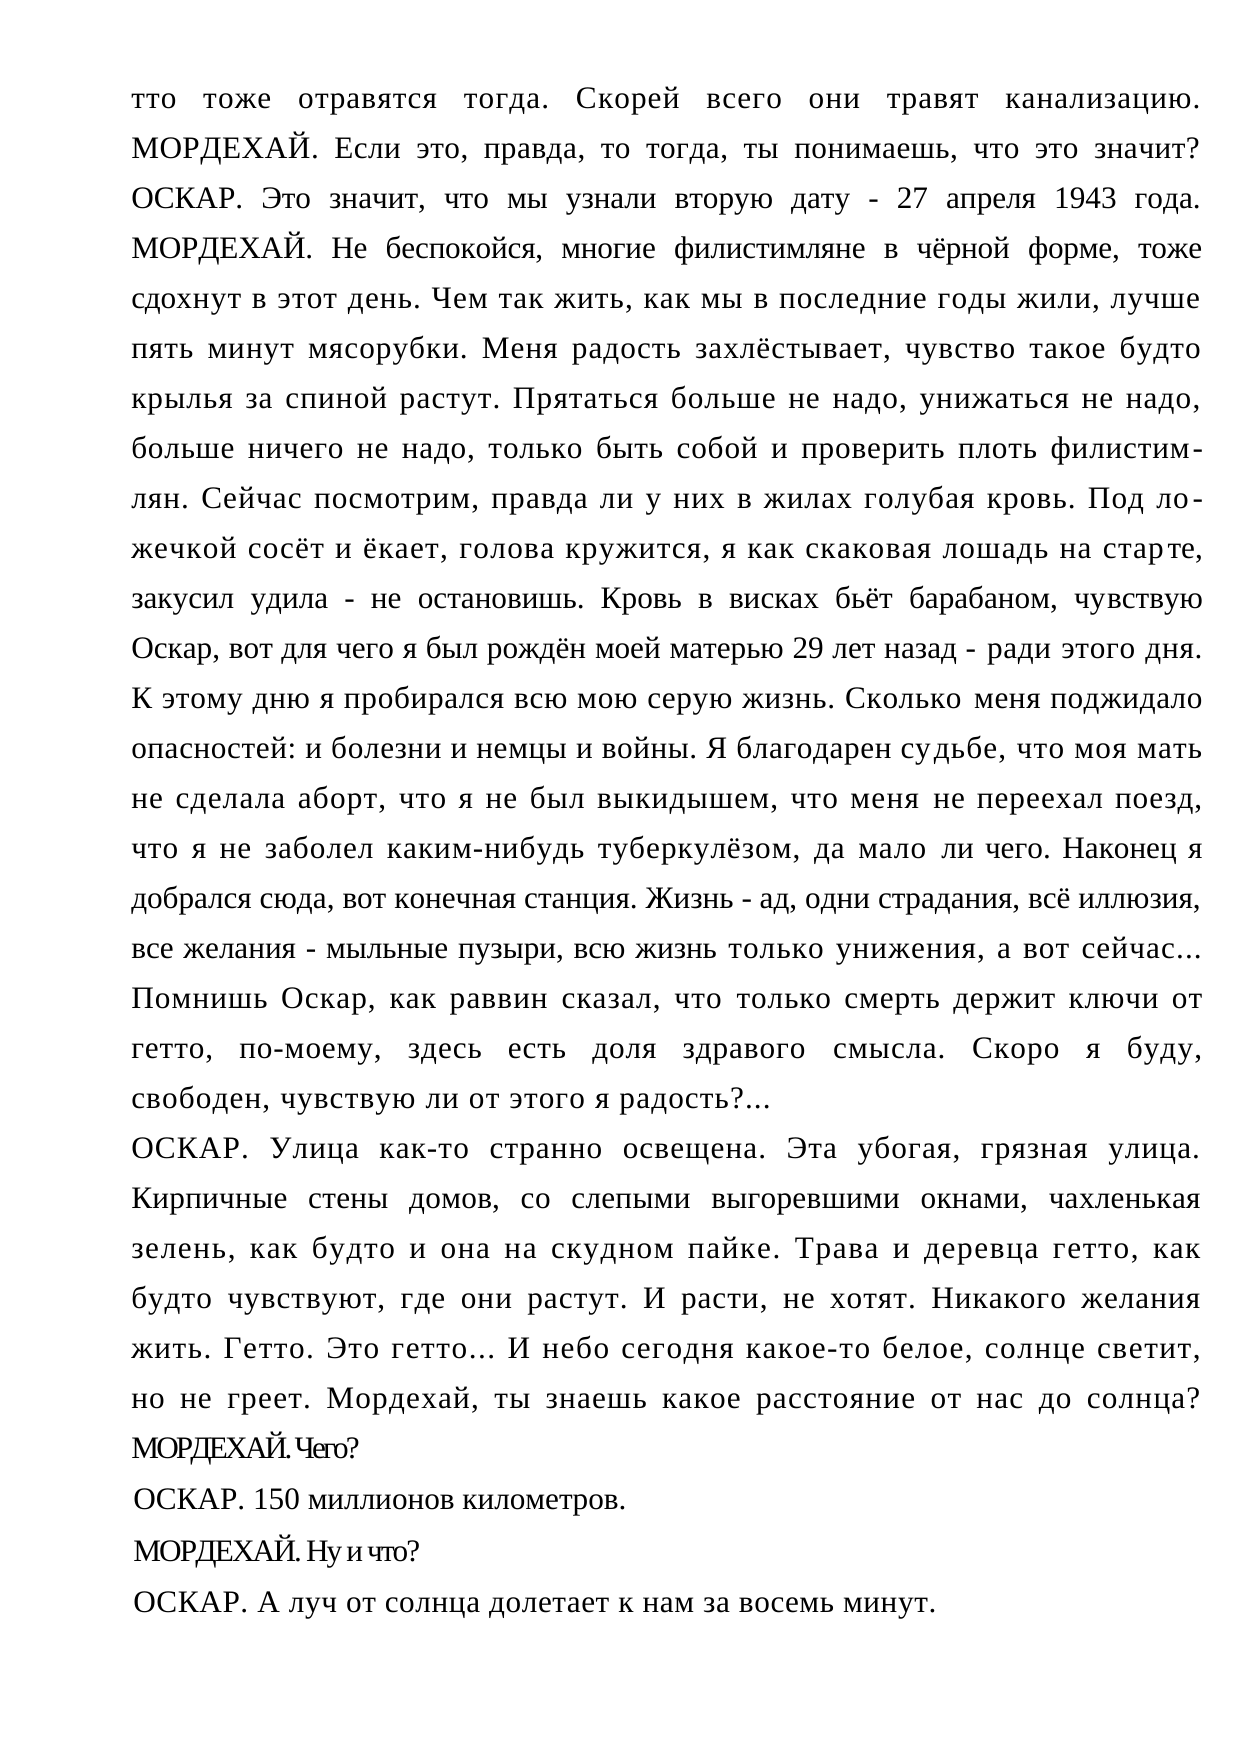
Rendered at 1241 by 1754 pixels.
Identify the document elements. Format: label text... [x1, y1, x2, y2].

text МОРДЕХАЙ. Ну и что? [133, 1521, 963, 1571]
text ОСКАР. Улица как-то странно освещена. Эта убогая, грязная улица. Кирпичные стены домов, со слепыми выгоревшими окнами, чахленькая зелень, как будто и она на скудном пайке. Трава и деревца гетто, как будто чувствуют, где они растут. И расти, не хотят. Никакого желания жить. Гетто. Это гетто... И небо сегодня какое-то белое, солнце светит, но не греет. Мордехай, ты знаешь какое расстояние от нас до солнца? МОРДЕХАЙ. Чего? [131, 1118, 1203, 1468]
text ОСКАР. А луч от солнца долетает к нам за восемь минут. [133, 1572, 963, 1622]
text тто тоже отравятся тогда. Скорей всего они травят канализацию. МОРДЕХАЙ. Если это, правда, то тогда, ты понимаешь, что это значит? ОСКАР. Это значит, что мы узнали вторую дату - 27 апреля 1943 года. МОРДЕХАЙ. Не беспокойся, многие филистимляне в чёрной форме, тоже сдохнут в этот день. Чем так жить, как мы в последние годы жили, лучше пять минут мясорубки. Меня радость захлёстывает, чувство такое будто крылья за спиной растут. Прятаться больше не надо, унижаться не надо, больше ничего не надо, только быть собой и проверить плоть филистимлян. Сейчас посмотрим, правда ли у них в жилах голубая кровь. Под ложечкой сосёт и ёкает, голова кружится, я как скаковая лошадь на старте, закусил удила - не остановишь. Кровь в висках бьёт барабаном, чувствую Оскар, вот для чего я был рождён моей матерью 29 лет назад - ради этого дня. К этому дню я пробирался всю мою серую жизнь. Сколько меня поджидало опасностей: и болезни и немцы и войны. Я благодарен судьбе, что моя мать не сделала аборт, что я не был выкидышем, что меня не переехал поезд, что я не заболел каким-нибудь туберкулёзом, да мало ли чего. Наконец я добрался сюда, вот конечная станция. Жизнь - ад, одни страдания, всё иллюзия, все желания - мыльные пузыри, всю жизнь только унижения, а вот сейчас... Помнишь Оскар, как раввин сказал, что только смерть держит ключи от гетто, по-моему, здесь есть доля здравого смысла. Скоро я буду, свободен, чувствую ли от этого я радость?... [131, 68, 1203, 1118]
text ОСКАР. 150 миллионов километров. [133, 1469, 963, 1519]
